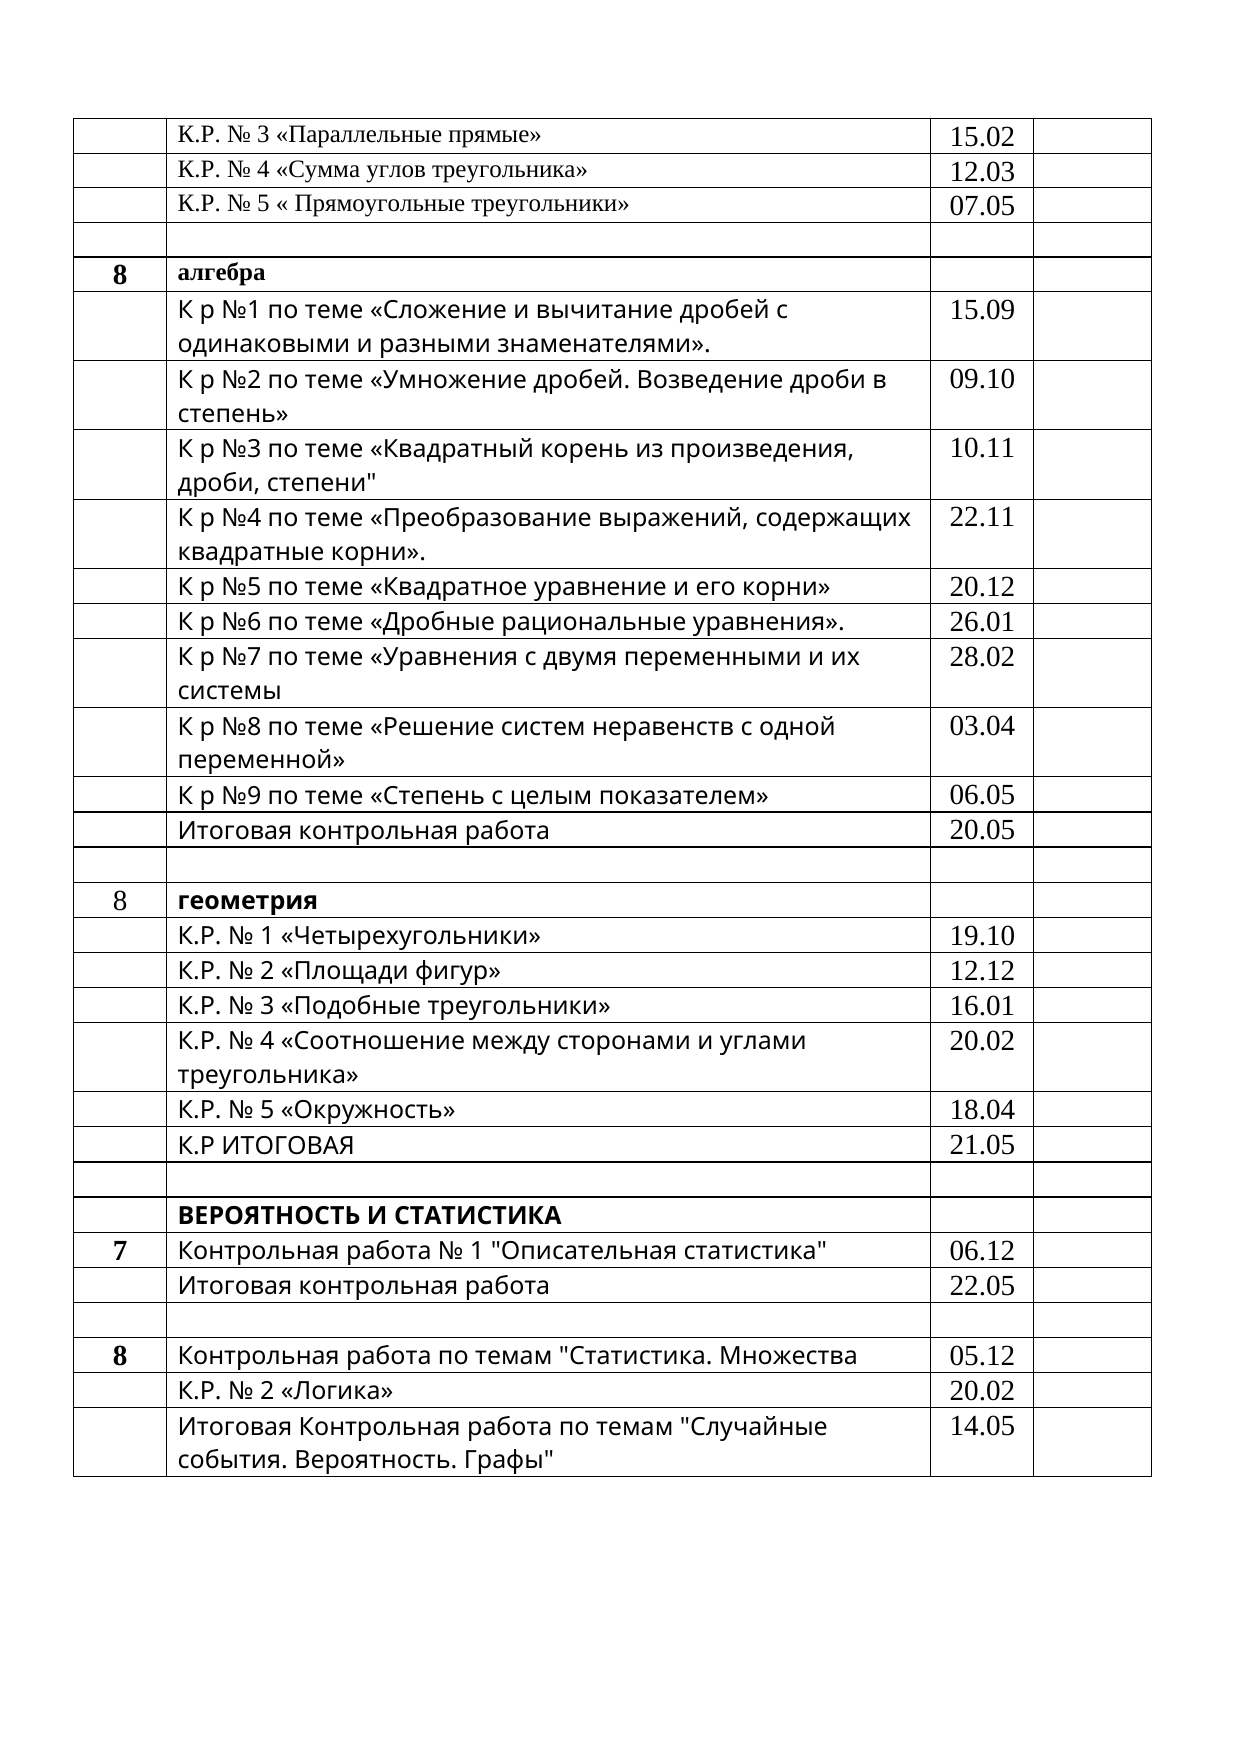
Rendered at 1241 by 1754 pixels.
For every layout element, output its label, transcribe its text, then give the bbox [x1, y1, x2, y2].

table_cell [1034, 292, 1151, 360]
table_cell [74, 292, 166, 360]
table_cell [74, 500, 166, 568]
table_cell [1034, 258, 1151, 291]
table_cell К р №8 по теме «Решение систем неравенств с одной переменной» [167, 708, 930, 776]
table_cell [74, 1268, 166, 1302]
table_cell Итоговая Контрольная работа по темам "Случайные события. Вероятность. Графы" [167, 1408, 930, 1476]
table_cell [1034, 1268, 1151, 1302]
table_cell [74, 569, 166, 603]
table_cell [931, 883, 1033, 917]
table_cell К р №9 по теме «Степень с целым показателем» [167, 777, 930, 811]
table_cell алгебра [167, 258, 930, 291]
table_cell [74, 848, 166, 882]
table_cell ВЕРОЯТНОСТЬ И СТАТИСТИКА [167, 1198, 930, 1232]
table_cell [1034, 430, 1151, 498]
table_cell [167, 1303, 930, 1337]
table_cell [74, 1163, 166, 1196]
table_cell [931, 1163, 1033, 1196]
table_cell [1034, 500, 1151, 568]
table_cell 20.12 [931, 569, 1033, 603]
table_cell [74, 1023, 166, 1091]
table_cell [74, 1408, 166, 1476]
table_cell [74, 604, 166, 638]
table_cell К.Р. № 2 «Площади фигур» [167, 953, 930, 987]
table_cell [74, 1198, 166, 1232]
table_cell [1034, 1023, 1151, 1091]
table_cell [74, 813, 166, 846]
table_cell К р №6 по теме «Дробные рациональные уравнения». [167, 604, 930, 638]
table_cell К.Р. № 3 «Подобные треугольники» [167, 988, 930, 1022]
table_cell К.Р. № 2 «Логика» [167, 1373, 930, 1407]
table_cell 20.05 [931, 813, 1033, 846]
table_cell [74, 361, 166, 429]
table_cell [74, 188, 166, 222]
table_cell 07.05 [931, 188, 1033, 222]
table_cell 09.10 [931, 361, 1033, 429]
table_cell 28.02 [931, 639, 1033, 707]
table_cell [74, 430, 166, 498]
table_cell К р №7 по теме «Уравнения с двумя переменными и их системы [167, 639, 930, 707]
table_cell [74, 639, 166, 707]
table_cell 22.05 [931, 1268, 1033, 1302]
table_cell 15.09 [931, 292, 1033, 360]
table_cell К.Р. № 5 «Окружность» [167, 1092, 930, 1126]
table_cell Итоговая контрольная работа [167, 1268, 930, 1302]
table_cell [1034, 777, 1151, 811]
table_cell 22.11 [931, 500, 1033, 568]
table_cell К.Р. № 1 «Четырехугольники» [167, 918, 930, 952]
table_cell 06.05 [931, 777, 1033, 811]
table_cell 16.01 [931, 988, 1033, 1022]
table_cell К.Р. № 4 «Соотношение между сторонами и углами треугольника» [167, 1023, 930, 1091]
table_cell К.Р. № 4 «Сумма углов треугольника» [167, 154, 930, 187]
table_cell 14.05 [931, 1408, 1033, 1476]
table_cell [1034, 918, 1151, 952]
table_cell К р №5 по теме «Квадратное уравнение и его корни» [167, 569, 930, 603]
table_cell 21.05 [931, 1127, 1033, 1161]
table_cell [74, 953, 166, 987]
table_cell 05.12 [931, 1338, 1033, 1372]
table_cell Контрольная работа № 1 "Описательная статистика" [167, 1233, 930, 1267]
table_cell [1034, 569, 1151, 603]
table_cell К р №1 по теме «Сложение и вычитание дробей с одинаковыми и разными знаменателями». [167, 292, 930, 360]
table_cell [74, 223, 166, 256]
table_cell 26.01 [931, 604, 1033, 638]
table_cell [1034, 361, 1151, 429]
table_cell [74, 988, 166, 1022]
table_cell [74, 777, 166, 811]
table_cell [931, 1198, 1033, 1232]
table_cell [931, 848, 1033, 882]
table_cell [1034, 1198, 1151, 1232]
table_cell [1034, 848, 1151, 882]
table_cell К р №2 по теме «Умножение дробей. Возведение дроби в степень» [167, 361, 930, 429]
table_cell [1034, 953, 1151, 987]
table_cell [1034, 813, 1151, 846]
table_cell [167, 1163, 930, 1196]
table_cell [167, 848, 930, 882]
table_cell [1034, 1338, 1151, 1372]
table_cell К.Р ИТОГОВАЯ [167, 1127, 930, 1161]
table_cell [931, 258, 1033, 291]
table_cell [74, 154, 166, 187]
table_cell [1034, 988, 1151, 1022]
table_cell 20.02 [931, 1373, 1033, 1407]
table_cell 12.12 [931, 953, 1033, 987]
table_cell [1034, 223, 1151, 256]
table_cell 20.02 [931, 1023, 1033, 1091]
table_cell 8 [74, 1338, 166, 1372]
table_cell [1034, 639, 1151, 707]
table_cell [1034, 1092, 1151, 1126]
table_cell [167, 223, 930, 256]
table_cell [1034, 604, 1151, 638]
table_cell 18.04 [931, 1092, 1033, 1126]
table_cell [1034, 883, 1151, 917]
table_cell [1034, 1303, 1151, 1337]
table_cell 8 [74, 258, 166, 291]
table_cell [74, 708, 166, 776]
table_cell 8 [74, 883, 166, 917]
table_cell [74, 918, 166, 952]
table_cell [1034, 119, 1151, 153]
table_cell К.Р. № 3 «Параллельные прямые» [167, 119, 930, 153]
table_cell [1034, 708, 1151, 776]
table_cell Контрольная работа по темам "Статистика. Множества [167, 1338, 930, 1372]
table_cell 10.11 [931, 430, 1033, 498]
table_cell [74, 1303, 166, 1337]
table_cell 15.02 [931, 119, 1033, 153]
table_cell [1034, 1163, 1151, 1196]
table_cell 03.04 [931, 708, 1033, 776]
table_cell геометрия [167, 883, 930, 917]
table_cell К р №3 по теме «Квадратный корень из произведения, дроби, степени" [167, 430, 930, 498]
table_cell [1034, 1233, 1151, 1267]
table_cell 19.10 [931, 918, 1033, 952]
table_cell 06.12 [931, 1233, 1033, 1267]
table_cell [931, 1303, 1033, 1337]
table_cell [74, 119, 166, 153]
table_cell [74, 1373, 166, 1407]
table_cell Итоговая контрольная работа [167, 813, 930, 846]
table_cell [74, 1127, 166, 1161]
table_cell К р №4 по теме «Преобразование выражений, содержащих квадратные корни». [167, 500, 930, 568]
table_cell [1034, 188, 1151, 222]
table_cell 7 [74, 1233, 166, 1267]
table_cell [1034, 1127, 1151, 1161]
table_cell К.Р. № 5 « Прямоугольные треугольники» [167, 188, 930, 222]
table_cell [1034, 154, 1151, 187]
table_cell [931, 223, 1033, 256]
table_cell 12.03 [931, 154, 1033, 187]
table_cell [74, 1092, 166, 1126]
table_cell [1034, 1408, 1151, 1476]
table_cell [1034, 1373, 1151, 1407]
